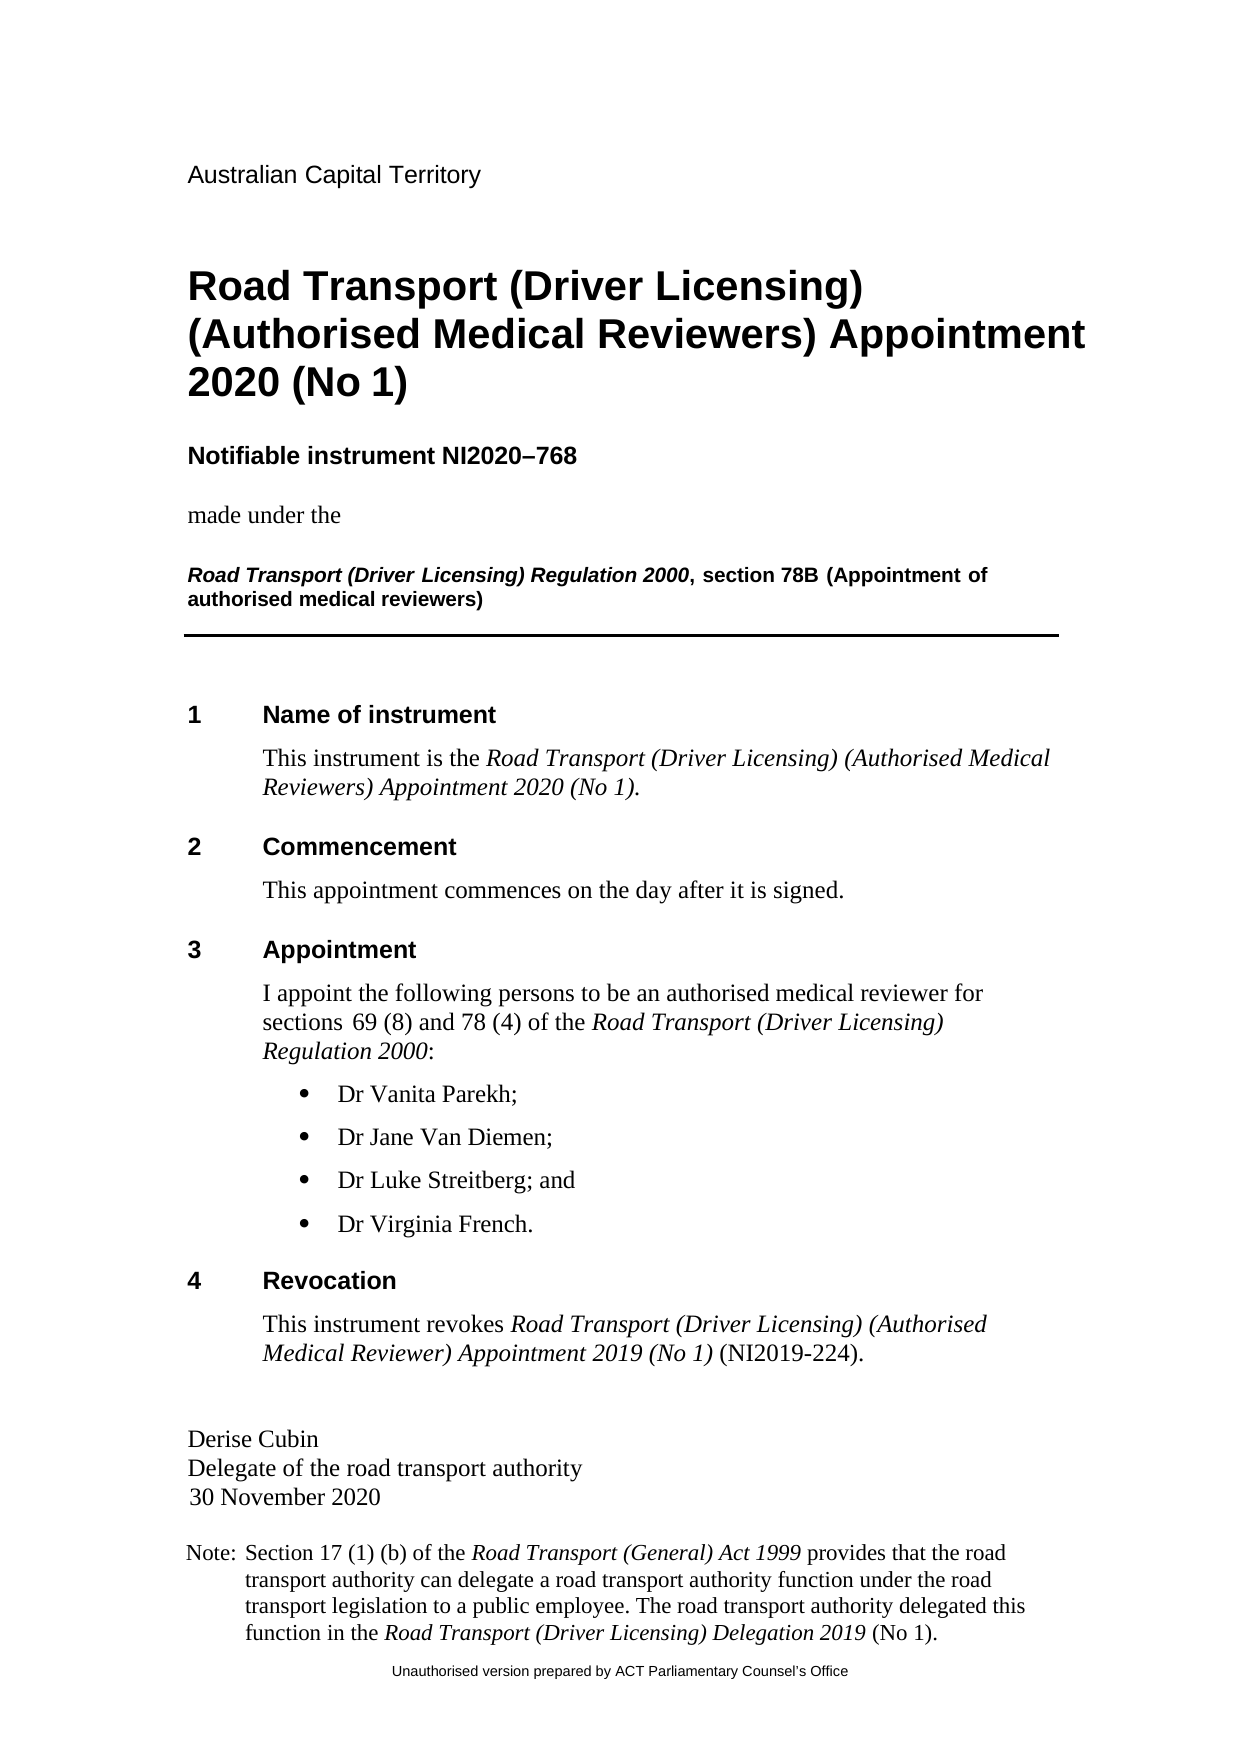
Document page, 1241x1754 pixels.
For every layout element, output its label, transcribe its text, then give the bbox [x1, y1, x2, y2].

subtitle Commencement [187, 832, 1069, 860]
list Dr Virginia French. [300, 1209, 1040, 1237]
text I appoint the following persons to be an authorised medical reviewer for sections 69 (8) and 78 (4) of the Road Transport (Driver Licensing) Regulation 2000: [262, 978, 1040, 1064]
list Revocation [187, 1266, 1069, 1295]
text Delegate of the road transport authority [187, 1453, 1071, 1482]
text Australian Capital Territory [187, 160, 1069, 189]
list Dr Vanita Parekh; [300, 1079, 1040, 1108]
text This instrument is the Road Transport (Driver Licensing) (Authorised Medical Reviewers) Appointment 2020 (No 1). [262, 743, 1069, 800]
text Road Transport (Driver Licensing) Regulation 2000, section 78B (Appointment of authorised medical reviewers) [187, 563, 1069, 611]
text Derise Cubin [187, 1424, 776, 1453]
text Note: Section 17 (1) (b) of the Road Transport (General) Act 1999 provides that the road transport authority can delegate a road transport authority function under the road transport legislation to a public employee. The road transport authority delegated this function in the Road Transport (Driver Licensing) Delegation 2019 (No 1). [186, 1539, 1071, 1645]
text Road Transport (Driver Licensing) (Authorised Medical Reviewers) Appointment 2020 (No 1) [187, 262, 1086, 406]
list Dr Jane Van Diemen; [300, 1122, 1040, 1151]
subtitle Name of instrument [187, 700, 1069, 728]
text This instrument revokes Road Transport (Driver Licensing) (Authorised Medical Reviewer) Appointment 2019 (No 1) (NI2019-224). [262, 1309, 1069, 1367]
subtitle Appointment [187, 935, 1069, 964]
list Dr Luke Streitberg; and [300, 1165, 1040, 1194]
text This appointment commences on the day after it is signed. [262, 875, 1069, 904]
text 30 November 2020 [171, 1482, 1071, 1511]
text made under the [187, 501, 1069, 529]
subtitle Notifiable instrument NI2020–768 [187, 441, 1069, 469]
